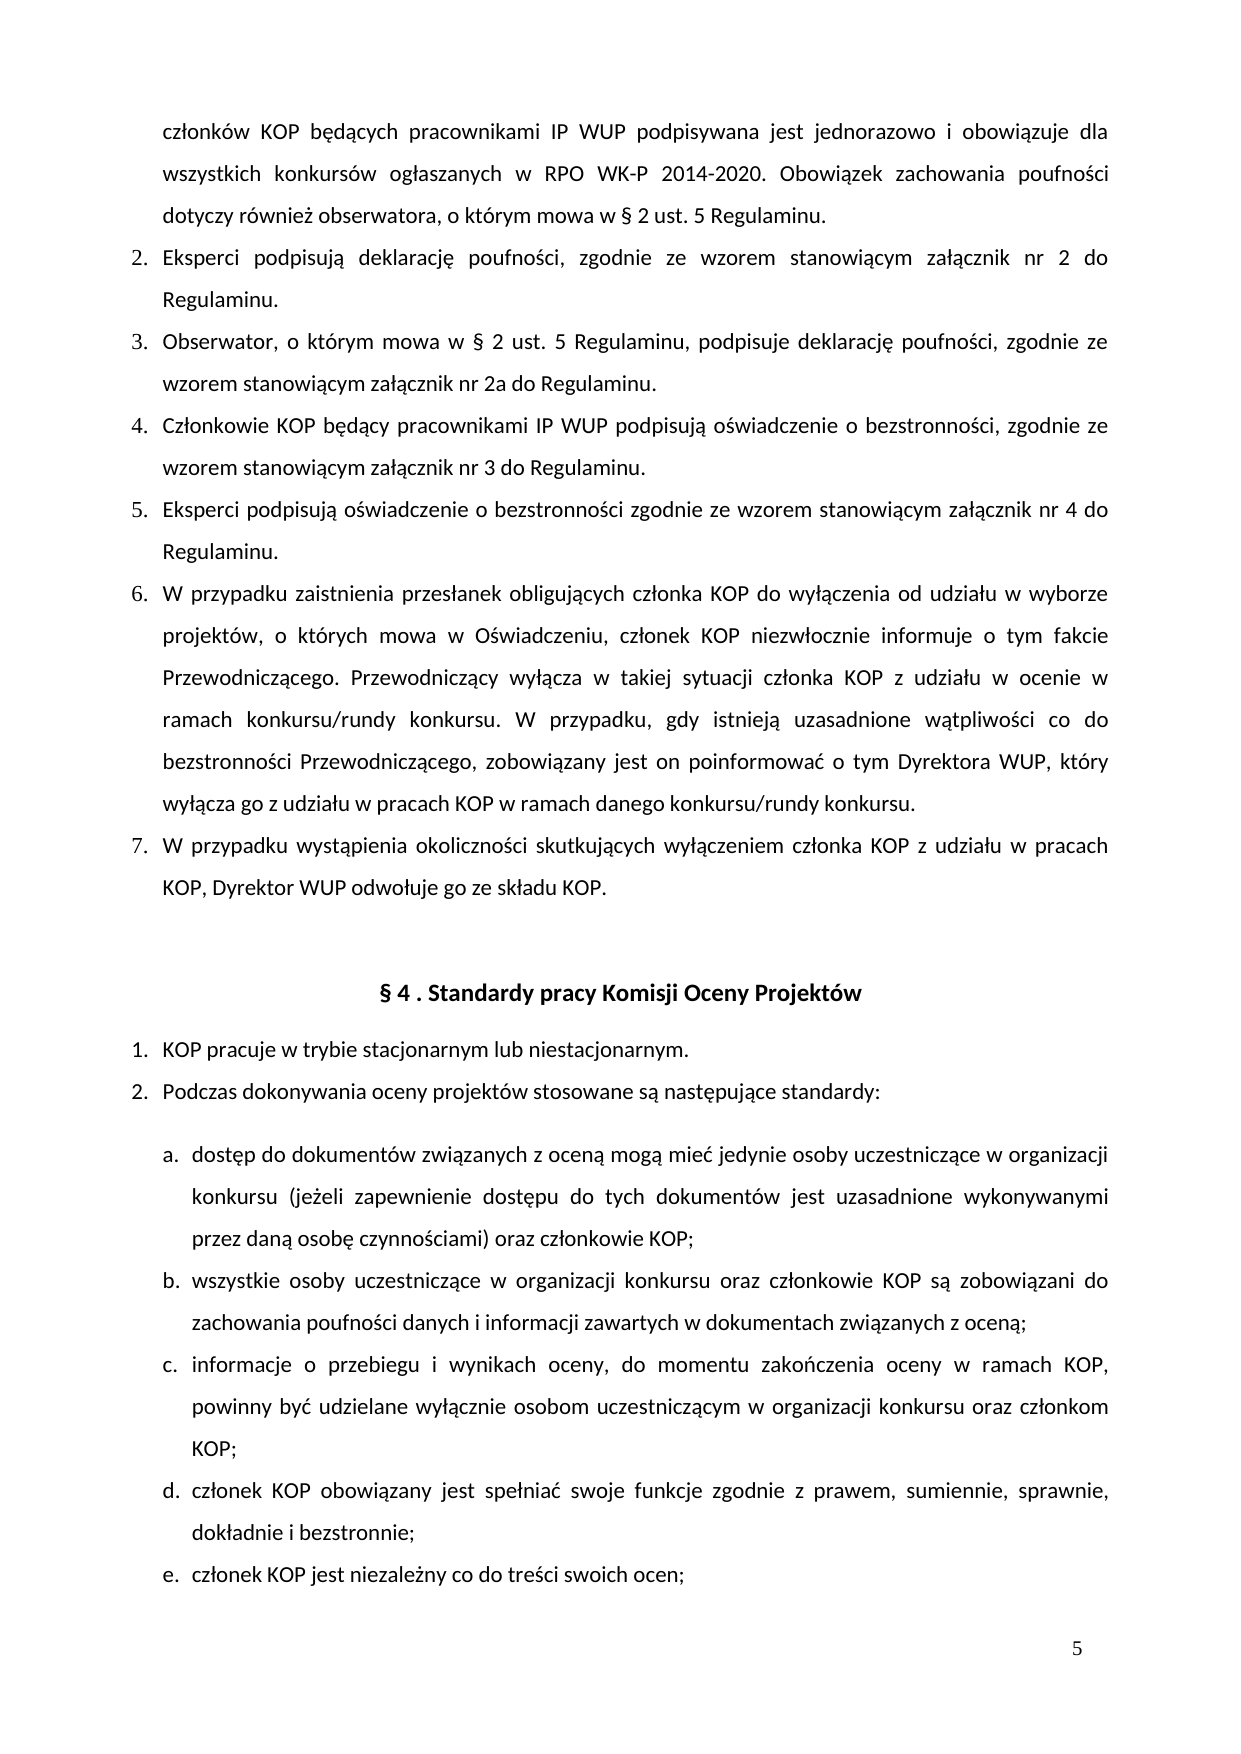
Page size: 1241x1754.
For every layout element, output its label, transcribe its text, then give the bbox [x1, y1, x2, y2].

list Eksperci podpisują oświadczenie o bezstronności zgodnie ze wzorem stanowiącym załącznik nr 4 do Regulaminu. [131, 495, 1110, 565]
list W przypadku wystąpienia okoliczności skutkujących wyłączeniem członka KOP z udziału w pracach KOP, Dyrektor WUP odwołuje go ze składu KOP. [131, 831, 1110, 901]
list W przypadku zaistnienia przesłanek obligujących członka KOP do wyłączenia od udziału w wyborze projektów, o których mowa w Oświadczeniu, członek KOP niezwłocznie informuje o tym fakcie Przewodniczącego. Przewodniczący wyłącza w takiej sytuacji członka KOP z udziału w ocenie w ramach konkursu/rundy konkursu. W przypadku, gdy istnieją uzasadnione wątpliwości co do bezstronności Przewodniczącego, zobowiązany jest on poinformować o tym Dyrektora WUP, który wyłącza go z udziału w pracach KOP w ramach danego konkursu/rundy konkursu. [131, 579, 1110, 817]
list członek KOP jest niezależny co do treści swoich ocen; [162, 1560, 1110, 1588]
list Obserwator, o którym mowa w § 2 ust. 5 Regulaminu, podpisuje deklarację poufności, zgodnie ze wzorem stanowiącym załącznik nr 2a do Regulaminu. [131, 327, 1110, 397]
list wszystkie osoby uczestniczące w organizacji konkursu oraz członkowie KOP są zobowiązani do zachowania poufności danych i informacji zawartych w dokumentach związanych z oceną; [162, 1266, 1110, 1336]
list członek KOP obowiązany jest spełniać swoje funkcje zgodnie z prawem, sumiennie, sprawnie, dokładnie i bezstronnie; [162, 1476, 1110, 1546]
list dostęp do dokumentów związanych z oceną mogą mieć jedynie osoby uczestniczące w organizacji konkursu (jeżeli zapewnienie dostępu do tych dokumentów jest uzasadnione wykonywanymi przez daną osobę czynnościami) oraz członkowie KOP; [162, 1140, 1110, 1252]
list Członkowie KOP będący pracownikami IP WUP podpisują oświadczenie o bezstronności, zgodnie ze wzorem stanowiącym załącznik nr 3 do Regulaminu. [131, 411, 1110, 481]
list Eksperci podpisują deklarację poufności, zgodnie ze wzorem stanowiącym załącznik nr 2 do Regulaminu. [131, 243, 1110, 313]
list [131, 117, 1110, 229]
text § 4 . Standardy pracy Komisji Oceny Projektów [131, 978, 1110, 1008]
list Podczas dokonywania oceny projektów stosowane są następujące standardy: [131, 1077, 1110, 1105]
list KOP pracuje w trybie stacjonarnym lub niestacjonarnym. [131, 1035, 1110, 1063]
list informacje o przebiegu i wynikach oceny, do momentu zakończenia oceny w ramach KOP, powinny być udzielane wyłącznie osobom uczestniczącym w organizacji konkursu oraz członkom KOP; [162, 1350, 1110, 1462]
